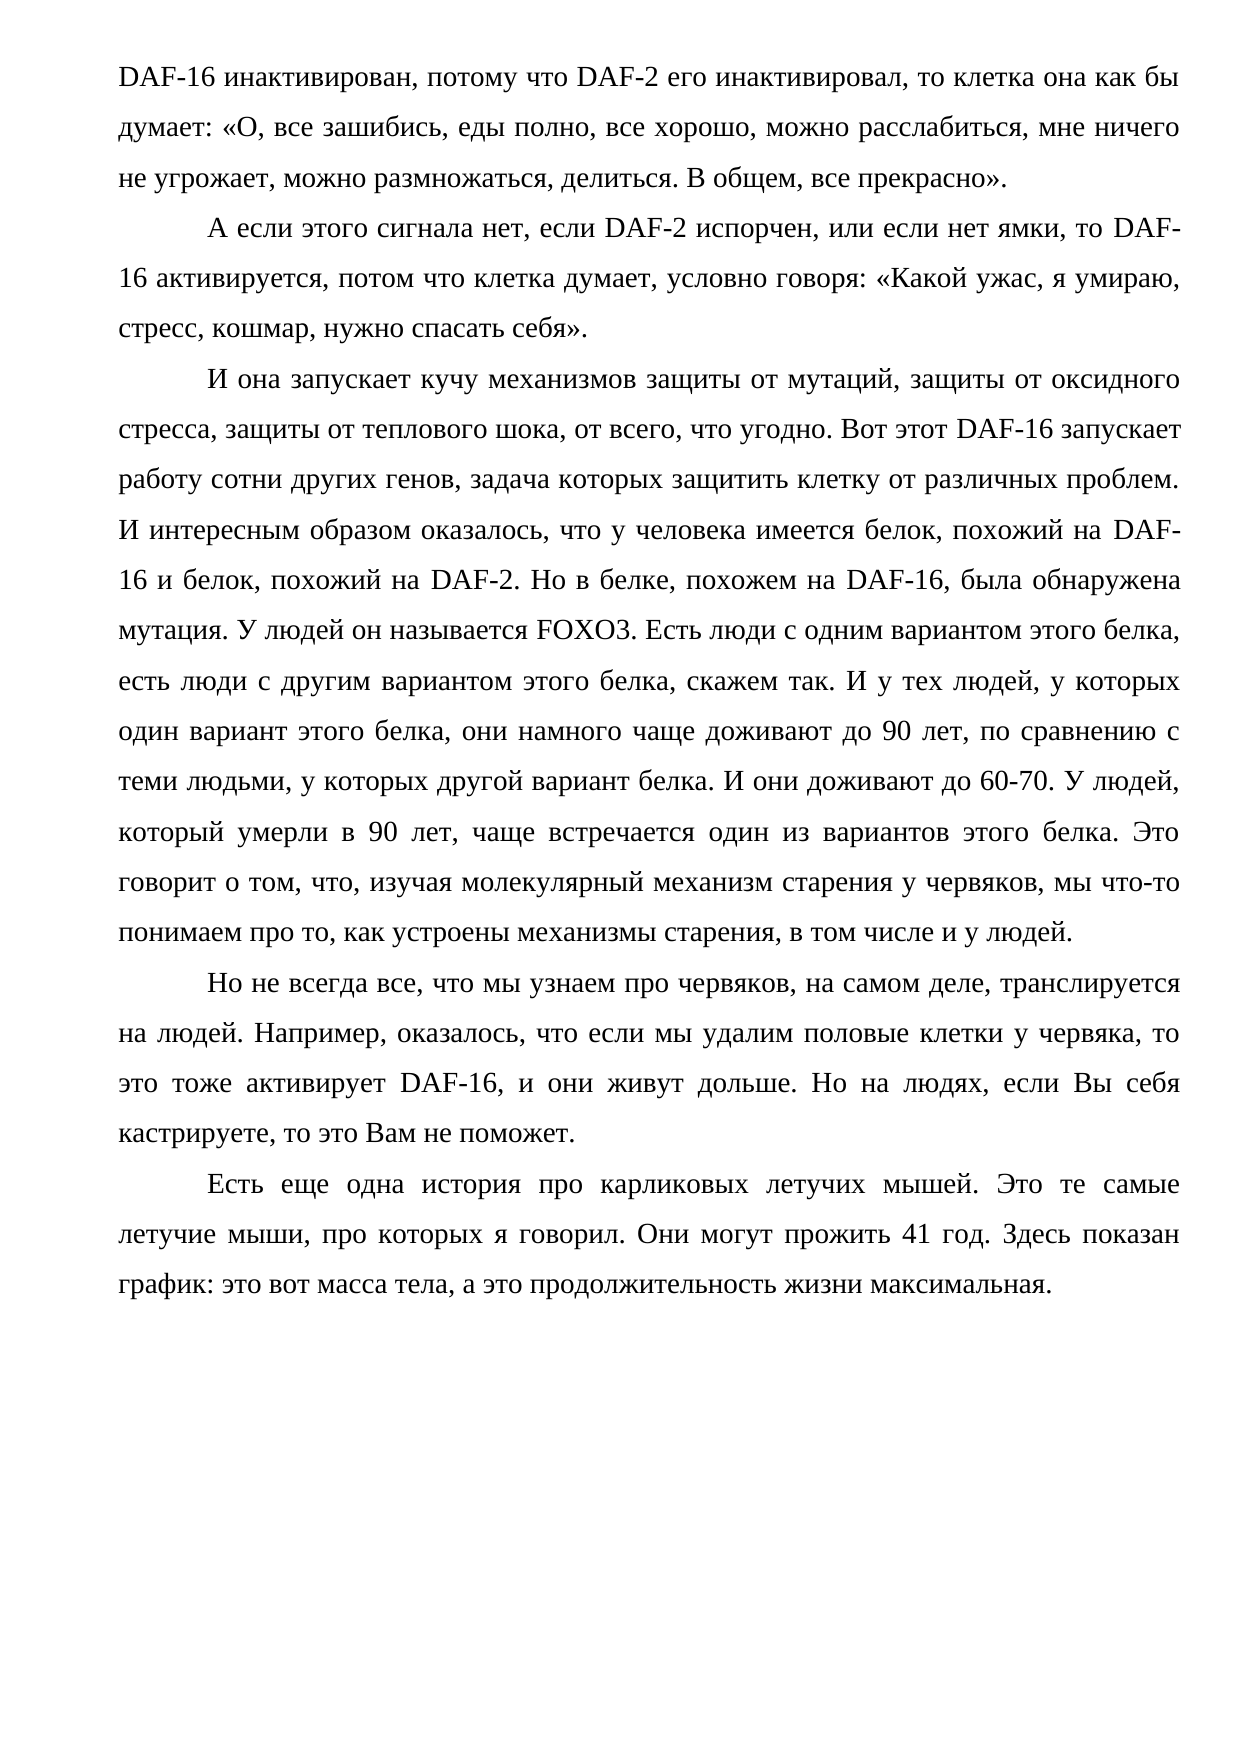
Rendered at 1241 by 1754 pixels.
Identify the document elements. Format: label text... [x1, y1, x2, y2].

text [118, 59, 1181, 193]
text Но не всегда все, что мы узнаем про червяков, на самом деле, транслируется на людей. Например, оказалось, что если мы удалим половые клетки у червяка, то это тоже активирует DAF-16, и они живут дольше. Но на людях, если Вы себя кастрируете, то это Вам не поможет. [118, 965, 1181, 1149]
text И она запускает кучу механизмов защиты от мутаций, защиты от оксидного стресса, защиты от теплового шока, от всего, что угодно. Вот этот DAF-16 запускает работу сотни других генов, задача которых защитить клетку от различных проблем. И интересным образом оказалось, что у человека имеется белок, похожий на DAF-16 и белок, похожий на DAF-2. Но в белке, похожем на DAF-16, была обнаружена мутация. У людей он называется FOXO3. Есть люди с одним вариантом этого белка, есть люди с другим вариантом этого белка, скажем так. И у тех людей, у которых один вариант этого белка, они намного чаще доживают до 90 лет, по сравнению с теми людьми, у которых другой вариант белка. И они доживают до 60-70. У людей, который умерли в 90 лет, чаще встречается один из вариантов этого белка. Это говорит о том, что, изучая молекулярный механизм старения у червяков, мы что-то понимаем про то, как устроены механизмы старения, в том числе и у людей. [118, 361, 1181, 948]
text Есть еще одна история про карликовых летучих мышей. Это те самые летучие мыши, про которых я говорил. Они могут прожить 41 год. Здесь показан график: это вот масса тела, а это продолжительность жизни максимальная. [118, 1166, 1181, 1300]
text А если этого сигнала нет, если DAF-2 испорчен, или если нет ямки, то DAF-16 активируется, потом что клетка думает, условно говоря: «Какой ужас, я умираю, стресс, кошмар, нужно спасать себя». [118, 210, 1181, 344]
